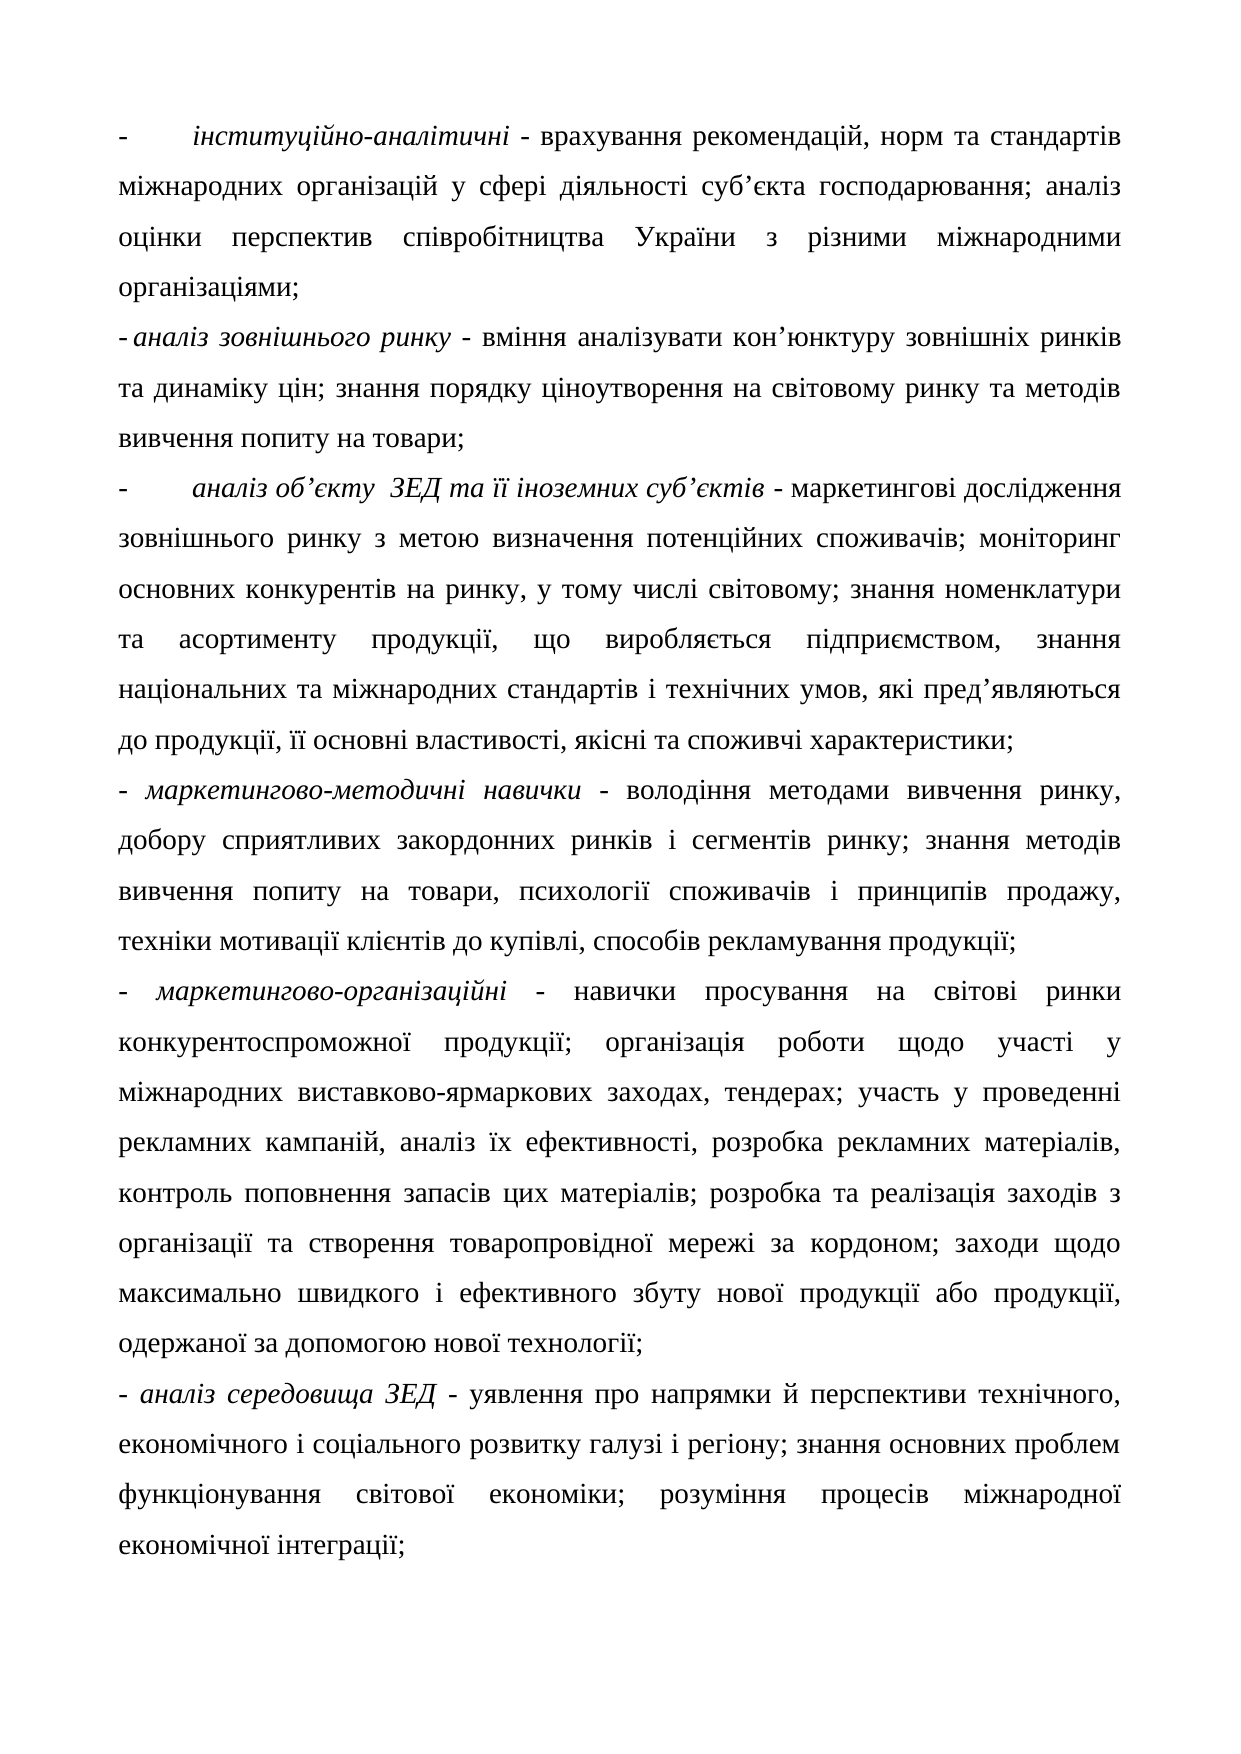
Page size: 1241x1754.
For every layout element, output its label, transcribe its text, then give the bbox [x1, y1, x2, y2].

list аналіз об’єкту ЗЕД та її іноземних суб’єктів - маркетингові дослідження зовнішнього ринку з метою визначення потенційних споживачів; моніторинг основних конкурентів на ринку, у тому числі світовому; знання номенклатури та асортименту продукції, що виробляється підприємством, знання національних та міжнародних стандартів і технічних умов, які пред’являються до продукції, її основні властивості, якісні та споживчі характеристики; [118, 470, 1122, 755]
text - маркетингово-організаційні - навички просування на світові ринки конкурентоспроможної продукції; організація роботи щодо участі у міжнародних виставково-ярмаркових заходах, тендерах; участь у проведенні рекламних кампаній, аналіз їх ефективності, розробка рекламних матеріалів, контроль поповнення запасів цих матеріалів; розробка та реалізація заходів з організації та створення товаропровідної мережі за кордоном; заходи щодо максимально швидкого і ефективного збуту нової продукції або продукції, одержаної за допомогою нової технології; [118, 973, 1122, 1359]
list аналіз зовнішнього ринку - вміння аналізувати кон’юнктуру зовнішніх ринків та динаміку цін; знання порядку ціноутворення на світовому ринку та методів вивчення попиту на товари; [118, 319, 1122, 453]
text - аналіз середовища ЗЕД - уявлення про напрямки й перспективи технічного, економічного і соціального розвитку галузі і регіону; знання основних проблем функціонування світової економіки; розуміння процесів міжнародної економічної інтеграції; [118, 1376, 1122, 1560]
list інституційно-аналітичні - врахування рекомендацій, норм та стандартів міжнародних організацій у сфері діяльності суб’єкта господарювання; аналіз оцінки перспектив співробітництва України з різними міжнародними організаціями; [118, 118, 1122, 303]
text - маркетингово-методичні навички - володіння методами вивчення ринку, добору сприятливих закордонних ринків і сегментів ринку; знання методів вивчення попиту на товари, психології споживачів і принципів продажу, техніки мотивації клієнтів до купівлі, способів рекламування продукції; [118, 772, 1122, 957]
